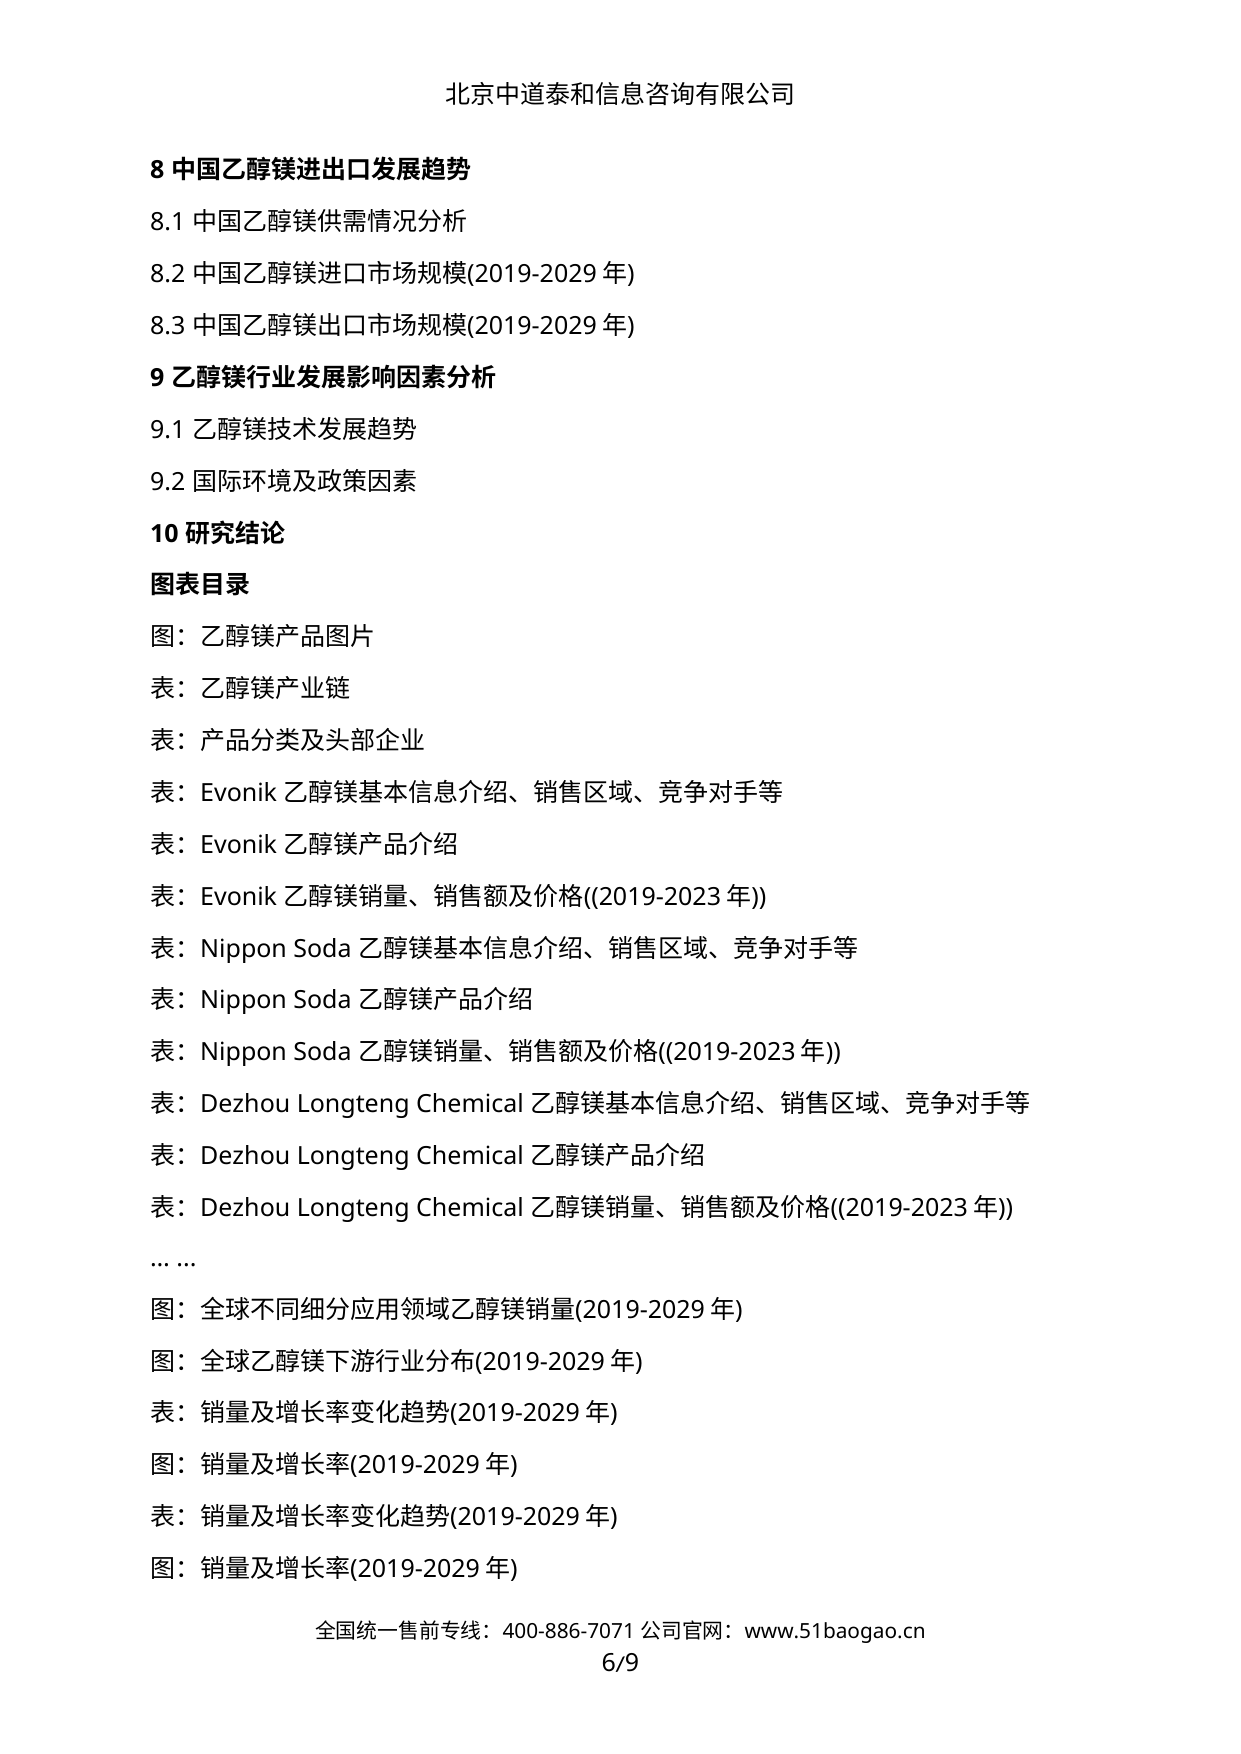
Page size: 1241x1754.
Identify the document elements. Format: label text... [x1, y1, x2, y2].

text 9.2 国际环境及政策因素 [150, 461, 1090, 497]
text 8.1 中国乙醇镁供需情况分析 [150, 202, 1090, 238]
text 图：全球乙醇镁下游行业分布(2019-2029年) [150, 1341, 1090, 1377]
text 表：产品分类及头部企业 [150, 721, 1090, 757]
text 图：销量及增长率(2019-2029年) [150, 1445, 1090, 1481]
text 图：全球不同细分应用领域乙醇镁销量(2019-2029年) [150, 1289, 1090, 1325]
text 表：销量及增长率变化趋势(2019-2029年) [150, 1393, 1090, 1429]
text 表：Dezhou Longteng Chemical 乙醇镁基本信息介绍、销售区域、竞争对手等 [150, 1084, 1090, 1120]
text 8.3 中国乙醇镁出口市场规模(2019-2029年) [150, 306, 1090, 342]
text 表：Dezhou Longteng Chemical 乙醇镁产品介绍 [150, 1136, 1090, 1172]
text 9 乙醇镁行业发展影响因素分析 [150, 357, 1090, 394]
text 8.2 中国乙醇镁进口市场规模(2019-2029年) [150, 254, 1090, 290]
text 9.1 乙醇镁技术发展趋势 [150, 409, 1090, 446]
text 10 研究结论 [150, 513, 1090, 549]
text 表：Nippon Soda 乙醇镁销量、销售额及价格((2019-2023年)) [150, 1032, 1090, 1068]
text 表：Nippon Soda 乙醇镁基本信息介绍、销售区域、竞争对手等 [150, 928, 1090, 964]
text 表：Evonik 乙醇镁销量、销售额及价格((2019-2023年)) [150, 876, 1090, 912]
text 图表目录 [150, 565, 1090, 601]
text 表：乙醇镁产业链 [150, 669, 1090, 705]
text 表：Evonik 乙醇镁产品介绍 [150, 824, 1090, 861]
text 图：乙醇镁产品图片 [150, 617, 1090, 653]
text … ... [150, 1239, 1090, 1273]
text 图：销量及增长率(2019-2029年) [150, 1548, 1090, 1585]
text 表：Dezhou Longteng Chemical 乙醇镁销量、销售额及价格((2019-2023年)) [150, 1187, 1090, 1224]
text 表：销量及增长率变化趋势(2019-2029年) [150, 1497, 1090, 1533]
text 8 中国乙醇镁进出口发展趋势 [150, 150, 1090, 186]
text 表：Evonik 乙醇镁基本信息介绍、销售区域、竞争对手等 [150, 772, 1090, 809]
text 表：Nippon Soda 乙醇镁产品介绍 [150, 980, 1090, 1016]
